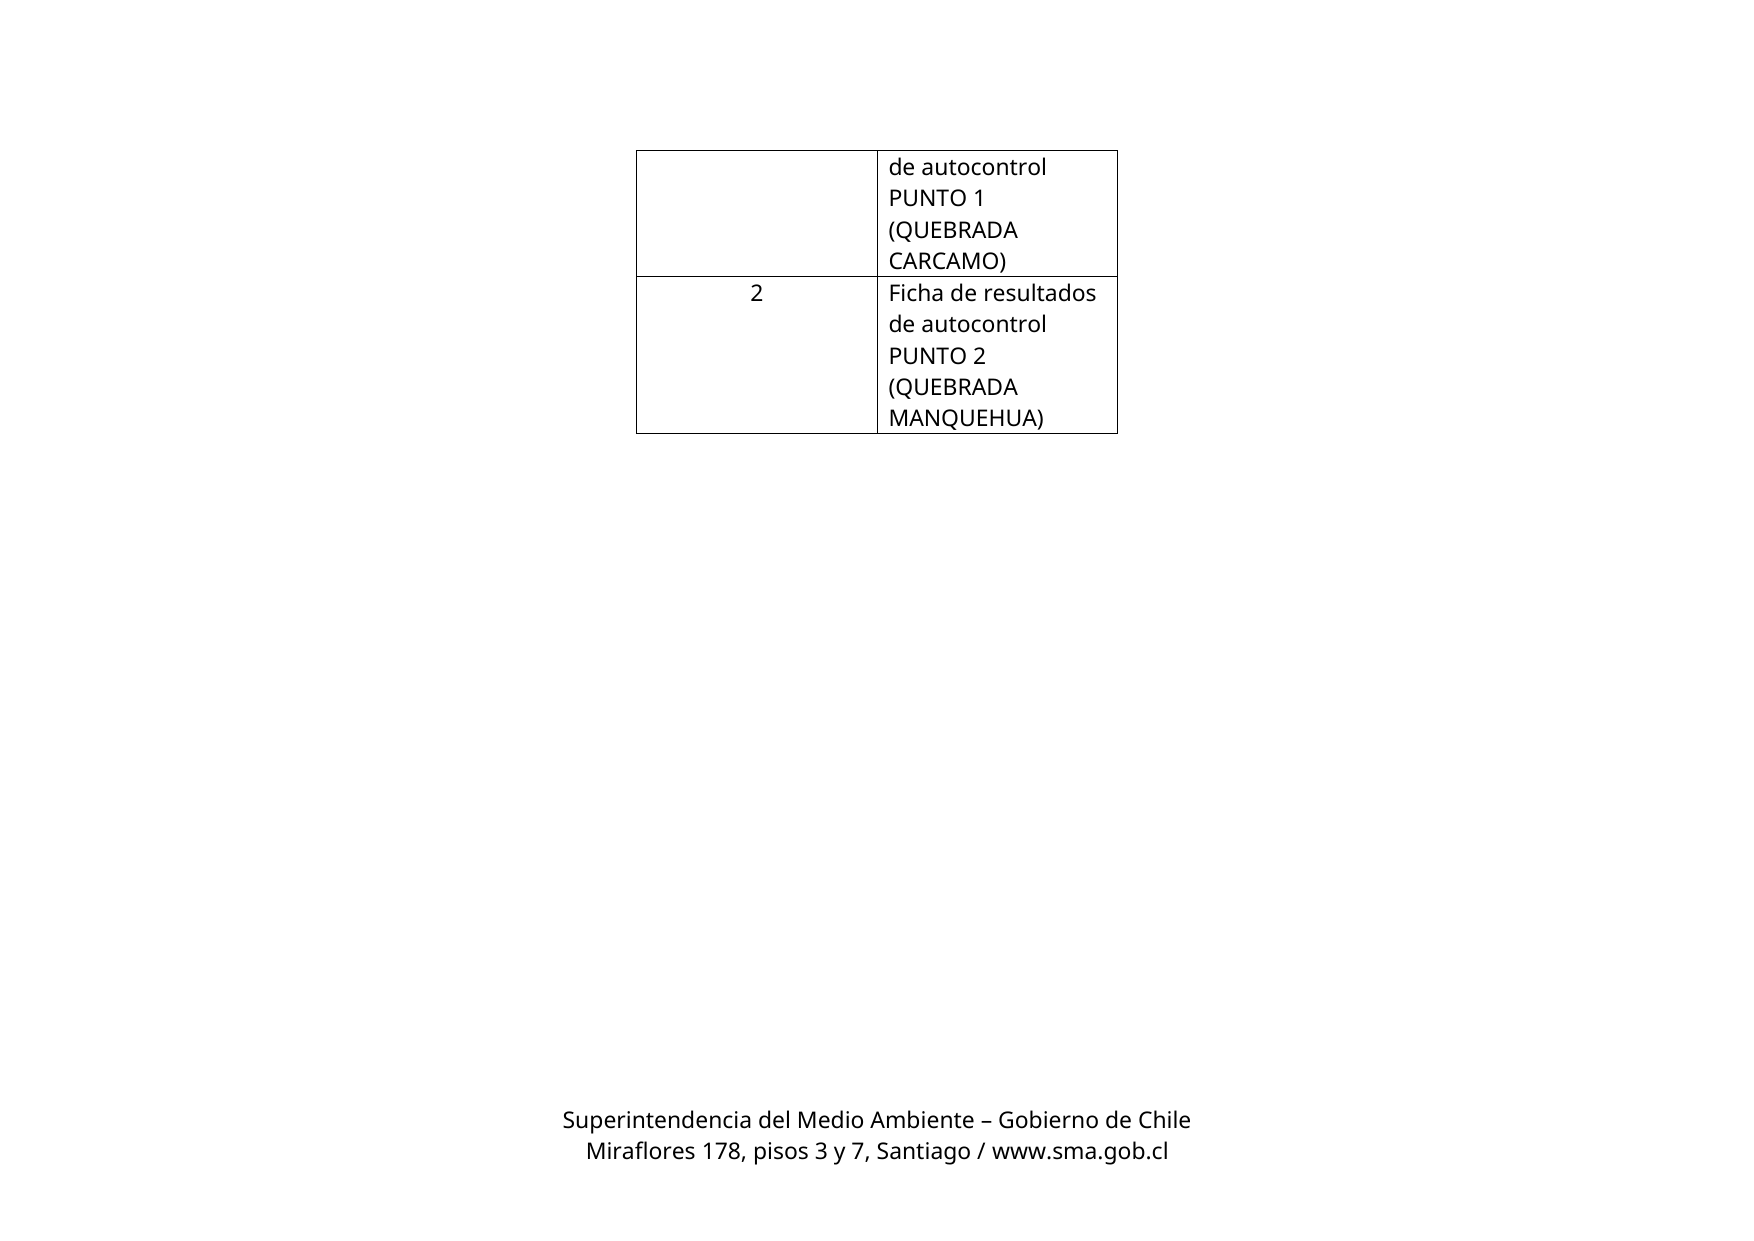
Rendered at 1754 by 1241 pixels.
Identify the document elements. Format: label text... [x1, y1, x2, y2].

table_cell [878, 151, 1117, 276]
table_cell 1 [637, 151, 877, 276]
table_cell Ficha de resultados de autocontrol PUNTO 2 (QUEBRADA MANQUEHUA) [878, 277, 1117, 433]
table_cell 2 [637, 277, 877, 433]
